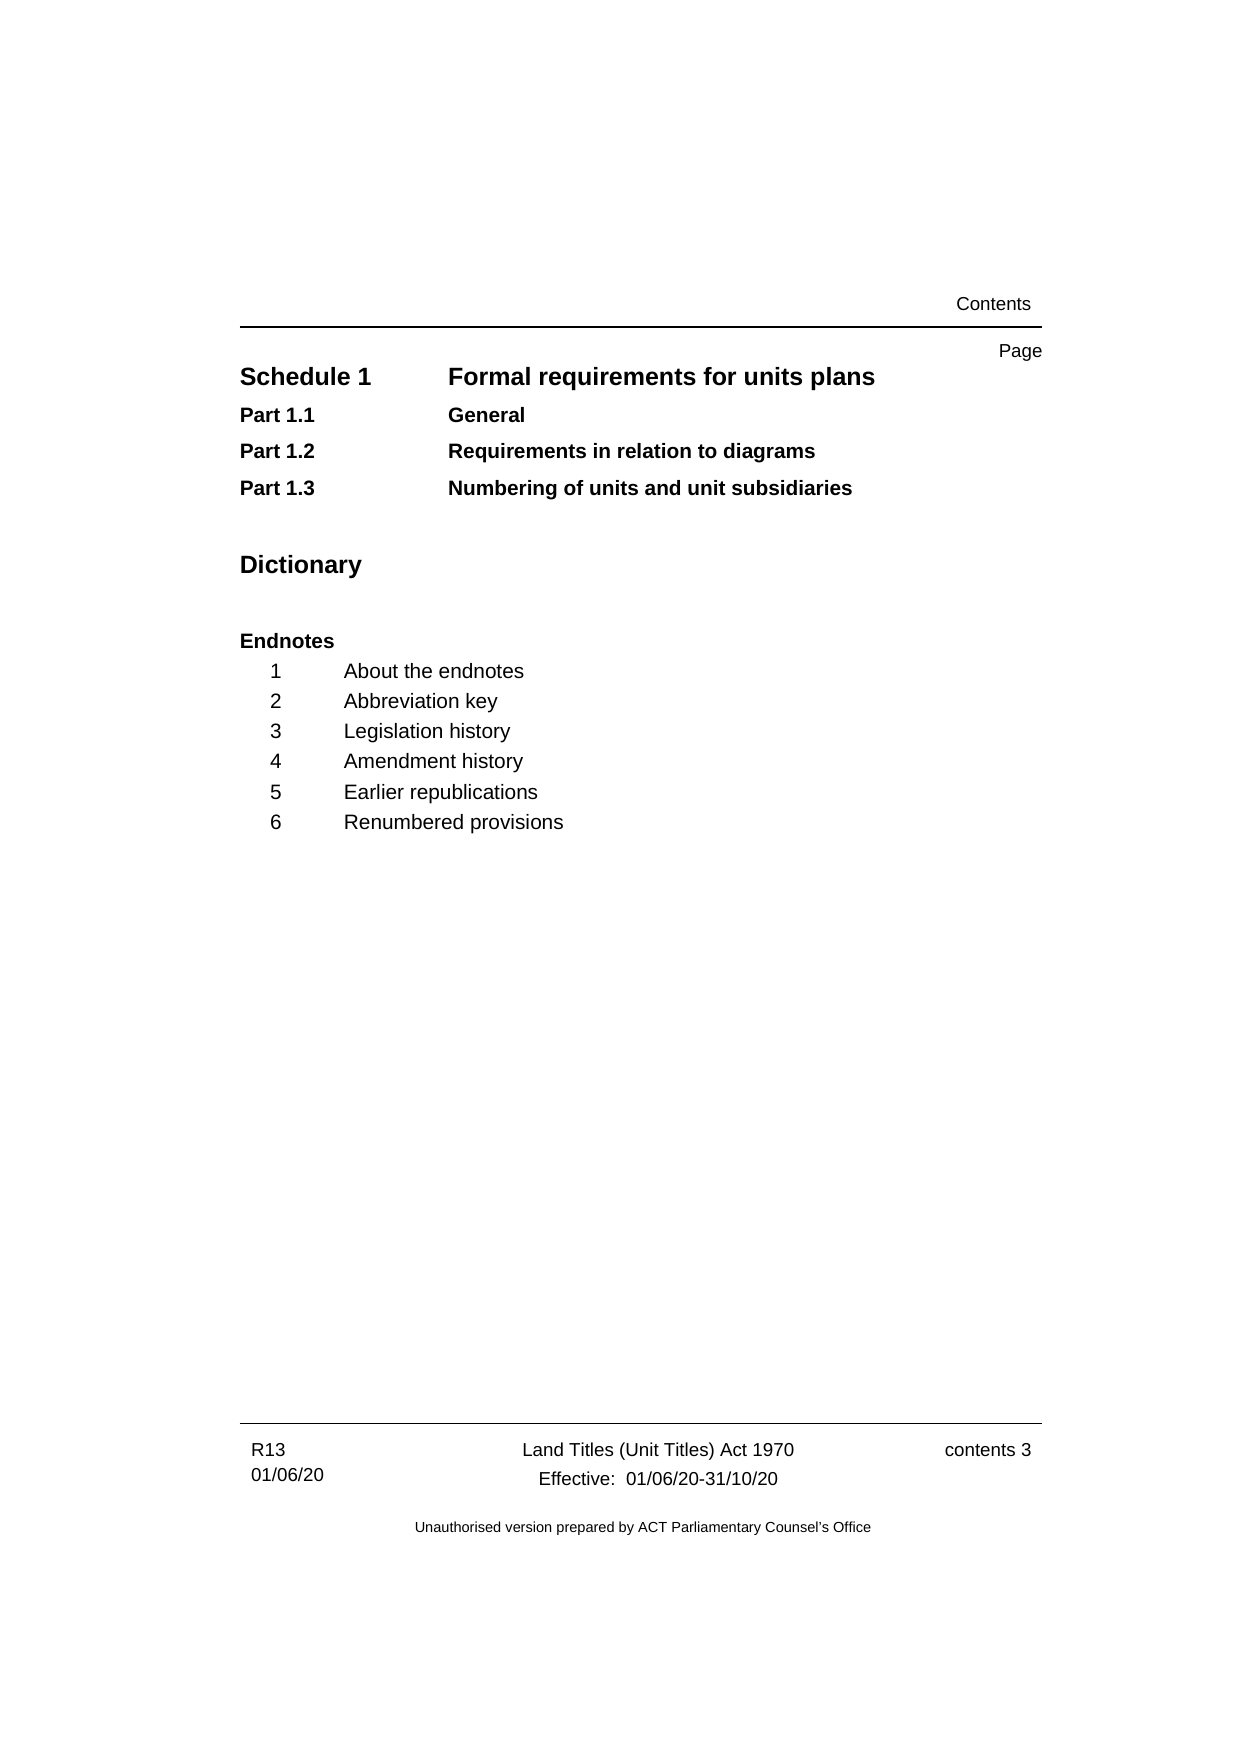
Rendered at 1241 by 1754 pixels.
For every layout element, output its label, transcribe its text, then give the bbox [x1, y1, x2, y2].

text 2 Abbreviation key 23 [239, 689, 996, 713]
text 5 Earlier republications 34 [239, 779, 996, 803]
text Schedule 1 Formal requirements for units plans 19 [239, 362, 996, 390]
text 3 Legislation history 24 [239, 719, 996, 743]
text 1 About the endnotes 23 [239, 659, 996, 683]
text Endnotes 23 [239, 628, 996, 652]
text Part 1.1 General 19 [239, 403, 996, 427]
text 6 Renumbered provisions 34 [239, 810, 996, 834]
text Part 1.3 Numbering of units and unit subsidiaries 21 [239, 476, 996, 500]
text Dictionary 22 [239, 550, 996, 578]
text 4 Amendment history 29 [239, 749, 996, 773]
text Part 1.2 Requirements in relation to diagrams 20 [239, 439, 996, 463]
